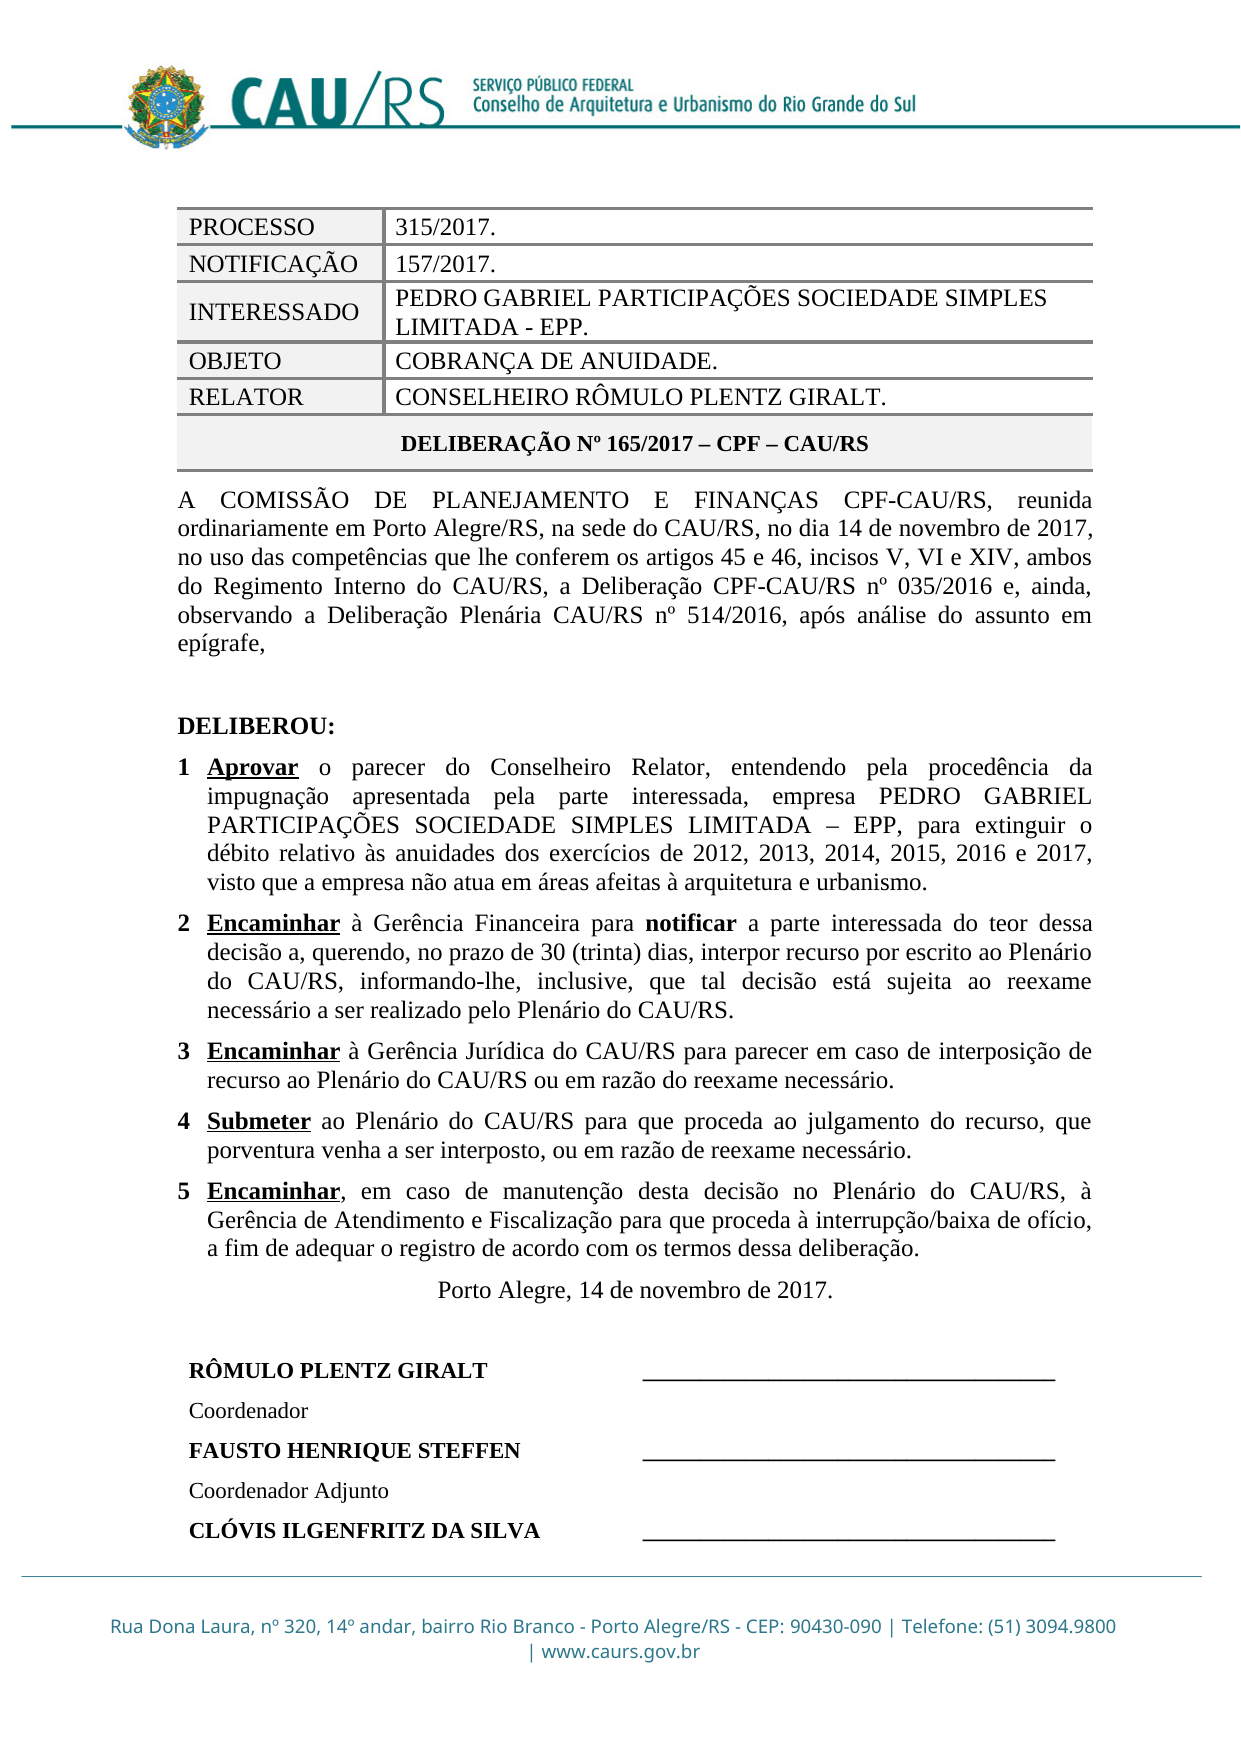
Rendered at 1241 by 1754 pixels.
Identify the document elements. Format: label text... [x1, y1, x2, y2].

list Submeter ao Plenário do CAU/RS para que proceda ao julgamento do recurso, que porventura venha a ser interposto, ou em razão de reexame necessário. [177, 1106, 1093, 1163]
table_header RÔMULO PLENTZ GIRALT Coordenador [177, 1357, 631, 1437]
list Encaminhar à Gerência Financeira para notificar a parte interessada do teor dessa decisão a, querendo, no prazo de 30 (trinta) dias, interpor recurso por escrito ao Plenário do CAU/RS, informando-lhe, inclusive, que tal decisão está sujeita ao reexame necessário a ser realizado pelo Plenário do CAU/RS. [177, 908, 1093, 1023]
picture [11, 0, 1241, 160]
table_cell 157/2017. [386, 246, 1092, 280]
text Porto Alegre, 14 de novembro de 2017. [177, 1275, 1093, 1303]
table_cell ____________________________________ [631, 1518, 1104, 1544]
table_cell CONSELHEIRO RÔMULO PLENTZ GIRALT. [386, 380, 1092, 413]
table_cell COBRANÇA DE ANUIDADE. [386, 344, 1092, 377]
table_cell CLÓVIS ILGENFRITZ DA SILVA [177, 1518, 631, 1544]
list Encaminhar, em caso de manutenção desta decisão no Plenário do CAU/RS, à Gerência de Atendimento e Fiscalização para que proceda à interrupção/baixa de ofício, a fim de adequar o registro de acordo com os termos dessa deliberação. [177, 1176, 1093, 1262]
table_cell PEDRO GABRIEL PARTICIPAÇÕES SOCIEDADE SIMPLES LIMITADA - EPP. [386, 283, 1092, 340]
table_header 315/2017. [386, 210, 1092, 243]
table_cell NOTIFICAÇÃO [177, 246, 382, 280]
list Aprovar o parecer do Conselheiro Relator, entendendo pela procedência da impugnação apresentada pela parte interessada, empresa PEDRO GABRIEL PARTICIPAÇÕES SOCIEDADE SIMPLES LIMITADA – EPP, para extinguir o débito relativo às anuidades dos exercícios de 2012, 2013, 2014, 2015, 2016 e 2017, visto que a empresa não atua em áreas afeitas à arquitetura e urbanismo. [177, 752, 1093, 896]
table_cell ____________________________________ [631, 1438, 1104, 1517]
list Encaminhar à Gerência Jurídica do CAU/RS para parecer em caso de interposição de recurso ao Plenário do CAU/RS ou em razão do reexame necessário. [177, 1036, 1093, 1093]
text DELIBEROU: [177, 711, 1093, 740]
table_header PROCESSO [177, 210, 382, 243]
table_cell FAUSTO HENRIQUE STEFFEN Coordenador Adjunto [177, 1438, 631, 1517]
table_cell RELATOR [177, 380, 382, 413]
table_header ____________________________________ [631, 1357, 1104, 1437]
text A COMISSÃO DE PLANEJAMENTO E FINANÇAS CPF-CAU/RS, reunida ordinariamente em Porto Alegre/RS, na sede do CAU/RS, no dia 14 de novembro de 2017, no uso das competências que lhe conferem os artigos 45 e 46, incisos V, VI e XIV, ambos do Regimento Interno do CAU/RS, a Deliberação CPF-CAU/RS nº 035/2016 e, ainda, observando a Deliberação Plenária CAU/RS nº 514/2016, após análise do assunto em epígrafe, [177, 485, 1093, 657]
table_cell DELIBERAÇÃO Nº 165/2017 – CPF – CAU/RS [177, 416, 1092, 469]
table_cell OBJETO [177, 344, 382, 377]
table_cell INTERESSADO [177, 283, 382, 340]
